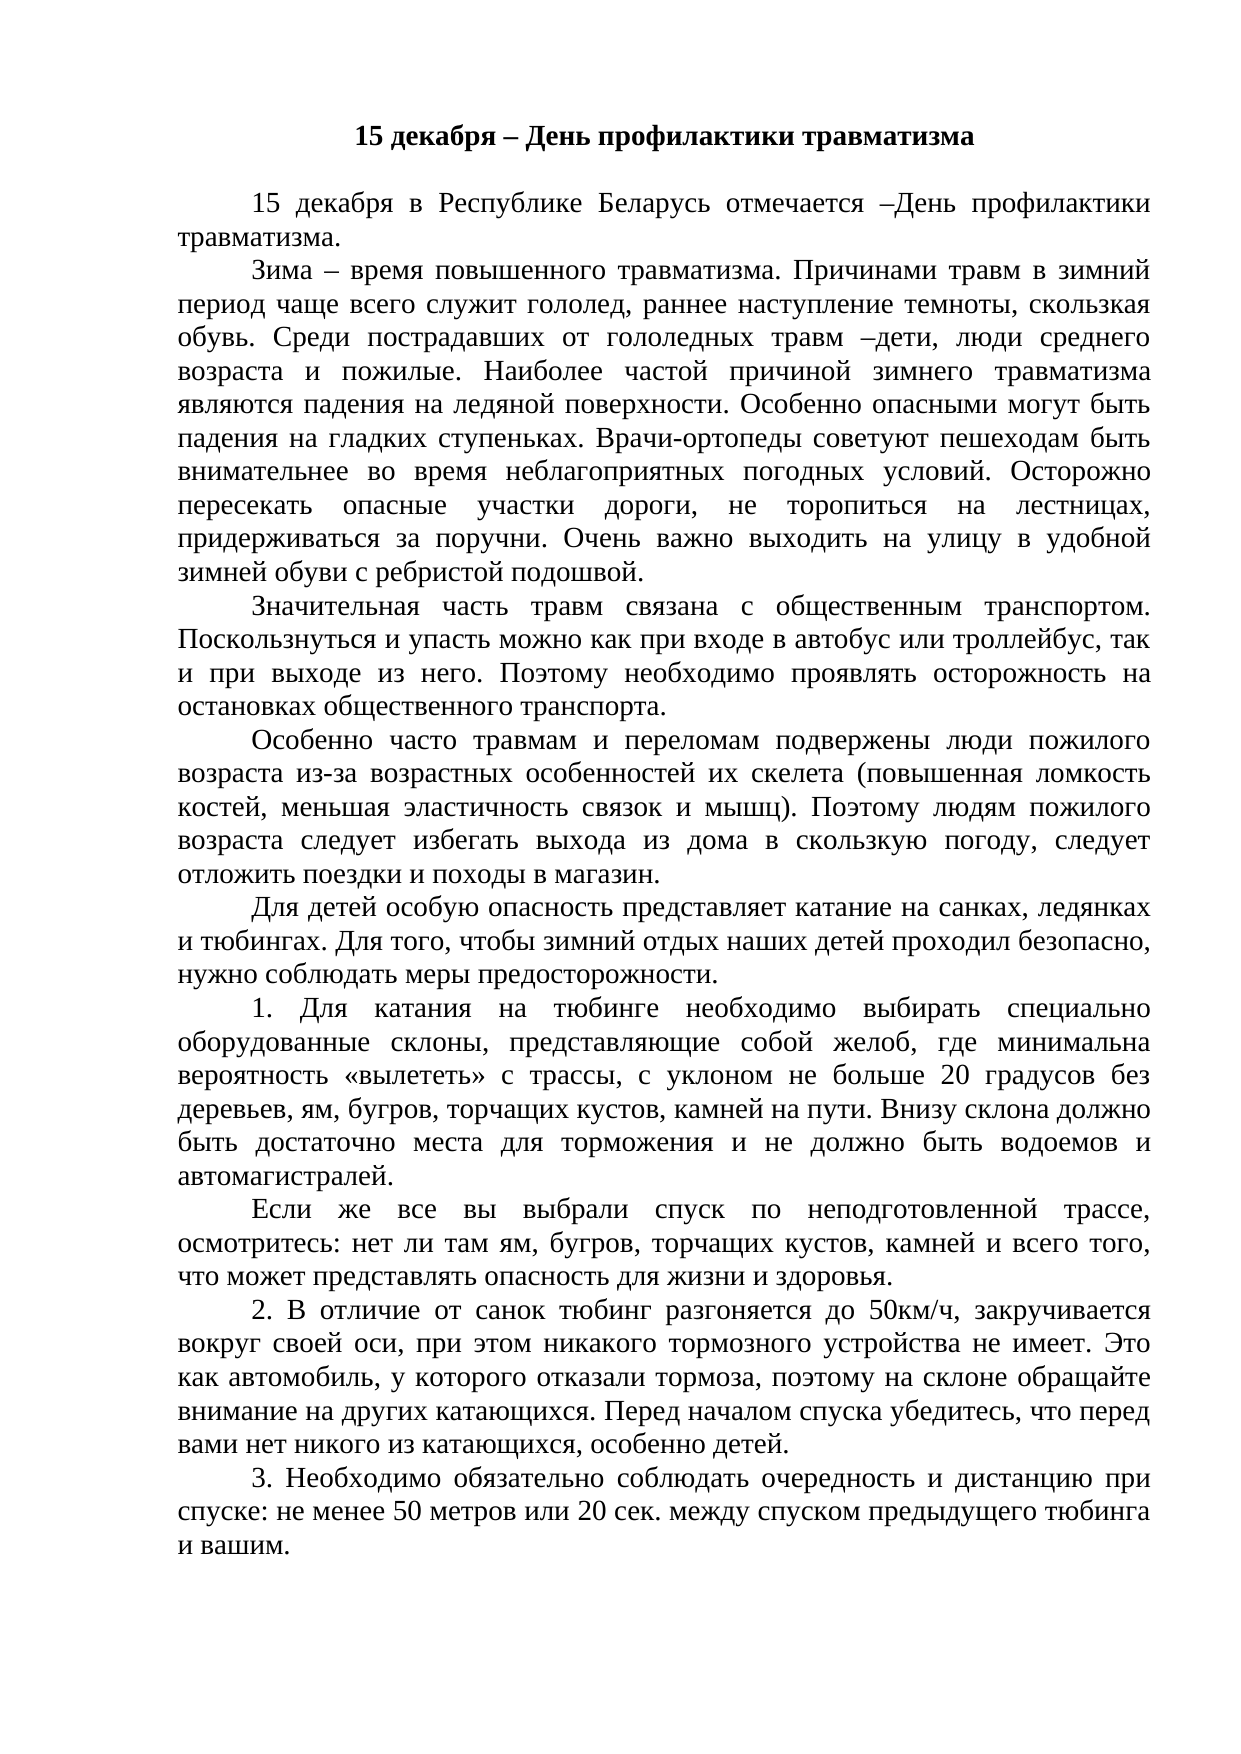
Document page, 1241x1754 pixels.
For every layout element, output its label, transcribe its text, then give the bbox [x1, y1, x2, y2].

text 2. В отличие от санок тюбинг разгоняется до 50км/ч, закручивается вокруг своей оси, при этом никакого тормозного устройства не имеет. Это как автомобиль, у которого отказали тормоза, поэтому на склоне обращайте внимание на других катающихся. Перед началом спуска убедитесь, что перед вами нет никого из катающихся, особенно детей. [177, 1292, 1152, 1460]
text 15 декабря – День профилактики травматизма [177, 118, 1152, 152]
text Если же все вы выбрали спуск по неподготовленной трассе, осмотритесь: нет ли там ям, бугров, торчащих кустов, камней и всего того, что может представлять опасность для жизни и здоровья. [177, 1191, 1152, 1292]
text 1. Для катания на тюбинге необходимо выбирать специально оборудованные склоны, представляющие собой желоб, где минимальна вероятность «вылететь» с трассы, с уклоном не больше 20 градусов без деревьев, ям, бугров, торчащих кустов, камней на пути. Внизу склона должно быть достаточно места для торможения и не должно быть водоемов и автомагистралей. [177, 990, 1152, 1191]
text Для детей особую опасность представляет катание на санках, ледянках и тюбингах. Для того, чтобы зимний отдых наших детей проходил безопасно, нужно соблюдать меры предосторожности. [177, 889, 1152, 990]
text Значительная часть травм связана с общественным транспортом. Поскользнуться и упасть можно как при входе в автобус или троллейбус, так и при выходе из него. Поэтому необходимо проявлять осторожность на остановках общественного транспорта. [177, 588, 1152, 722]
text Особенно часто травмам и переломам подвержены люди пожилого возраста из-за возрастных особенностей их скелета (повышенная ломкость костей, меньшая эластичность связок и мышц). Поэтому людям пожилого возраста следует избегать выхода из дома в скользкую погоду, следует отложить поездки и походы в магазин. [177, 722, 1152, 889]
text Зима – время повышенного травматизма. Причинами травм в зимний период чаще всего служит гололед, раннее наступление темноты, скользкая обувь. Среди пострадавших от гололедных травм –дети, люди среднего возраста и пожилые. Наиболее частой причиной зимнего травматизма являются падения на ледяной поверхности. Особенно опасными могут быть падения на гладких ступеньках. Врачи-ортопеды советуют пешеходам быть внимательнее во время неблагоприятных погодных условий. Осторожно пересекать опасные участки дороги, не торопиться на лестницах, придерживаться за поручни. Очень важно выходить на улицу в удобной зимней обуви с ребристой подошвой. [177, 252, 1152, 588]
text 3. Необходимо обязательно соблюдать очередность и дистанцию при спуске: не менее 50 метров или 20 сек. между спуском предыдущего тюбинга и вашим. [177, 1460, 1152, 1560]
text 15 декабря в Республике Беларусь отмечается –День профилактики травматизма. [177, 185, 1152, 252]
